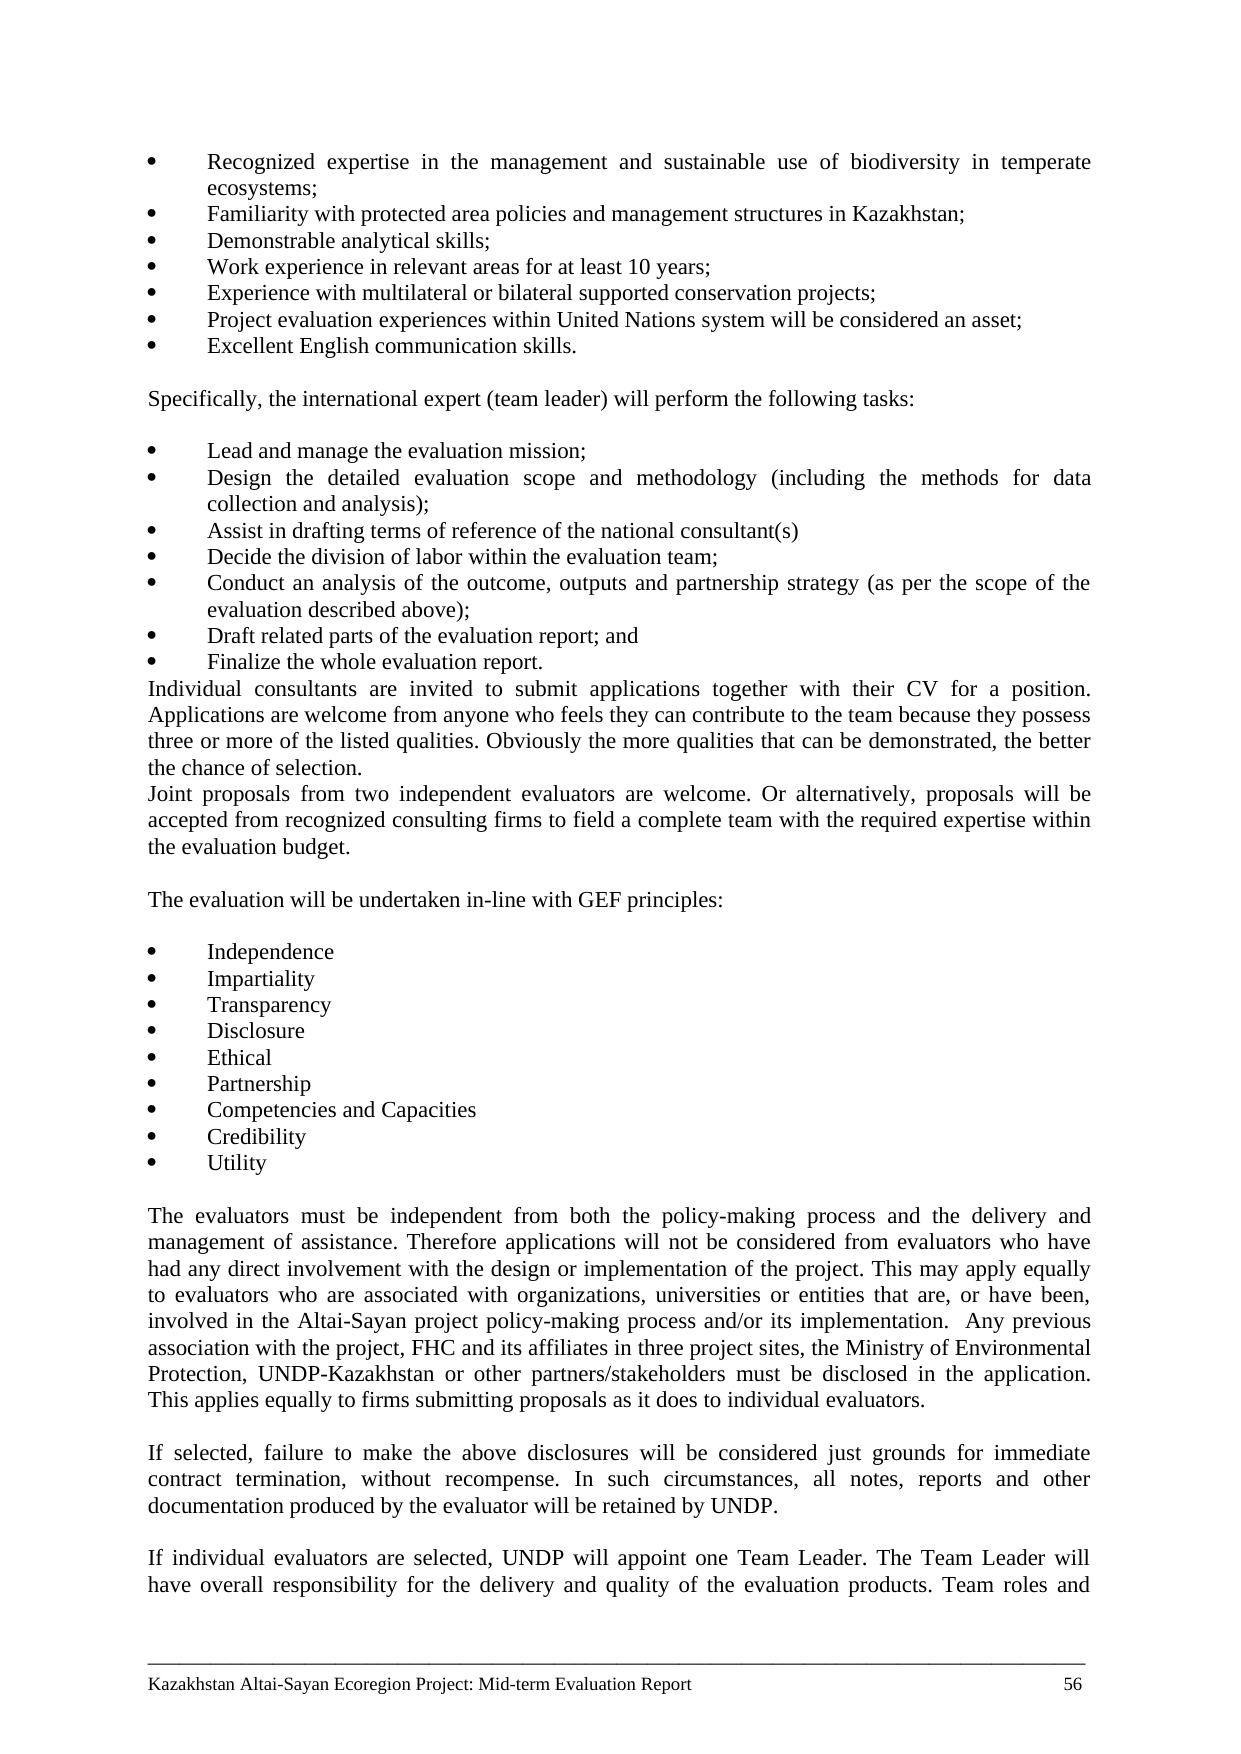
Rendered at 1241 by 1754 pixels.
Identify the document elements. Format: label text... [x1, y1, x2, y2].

list Independence [148, 938, 1092, 965]
list Ethical [148, 1044, 1092, 1070]
list Experience with multilateral or bilateral supported conservation projects; [148, 279, 1092, 306]
text Individual consultants are invited to submit applications together with their CV for a position. Applications are welcome from anyone who feels they can contribute to the team because they possess three or more of the listed qualities. Obviously the more qualities that can be demonstrated, the better the chance of selection. [148, 675, 1092, 780]
list Assist in drafting terms of reference of the national consultant(s) [148, 517, 1092, 543]
list Lead and manage the evaluation mission; [148, 438, 1092, 464]
list Excellent English communication skills. [148, 332, 1092, 358]
list Recognized expertise in the management and sustainable use of biodiversity in temperate ecosystems; [148, 148, 1092, 200]
list Demonstrable analytical skills; [148, 227, 1092, 253]
list Design the detailed evaluation scope and methodology (including the methods for data collection and analysis); [148, 464, 1092, 517]
list Credibility [148, 1123, 1092, 1149]
text If selected, failure to make the above disclosures will be considered just grounds for immediate contract termination, without recompense. In such circumstances, all notes, reports and other documentation produced by the evaluator will be retained by UNDP. [148, 1439, 1092, 1518]
list Competencies and Capacities [148, 1096, 1092, 1123]
list Familiarity with protected area policies and management structures in Kazakhstan; [148, 200, 1092, 227]
list Project evaluation experiences within United Nations system will be considered an asset; [148, 306, 1092, 332]
list Conduct an analysis of the outcome, outputs and partnership strategy (as per the scope of the evaluation described above); [148, 569, 1092, 622]
text The evaluators must be independent from both the policy-making process and the delivery and management of assistance. Therefore applications will not be considered from evaluators who have had any direct involvement with the design or implementation of the project. This may apply equally to evaluators who are associated with organizations, universities or entities that are, or have been, involved in the Altai-Sayan project policy-making process and/or its implementation. Any previous association with the project, FHC and its affiliates in three project sites, the Ministry of Environmental Protection, UNDP-Kazakhstan or other partners/stakeholders must be disclosed in the application. This applies equally to firms submitting proposals as it does to individual evaluators. [148, 1202, 1092, 1413]
list Draft related parts of the evaluation report; and [148, 622, 1092, 648]
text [148, 1544, 1092, 1597]
list Disclosure [148, 1017, 1092, 1044]
text Specifically, the international expert (team leader) will perform the following tasks: [148, 385, 1092, 411]
list Work experience in relevant areas for at least 10 years; [148, 253, 1092, 279]
list Utility [148, 1149, 1092, 1176]
text The evaluation will be undertaken in-line with GEF principles: [148, 886, 1092, 912]
list Partnership [148, 1070, 1092, 1096]
text Joint proposals from two independent evaluators are welcome. Or alternatively, proposals will be accepted from recognized consulting firms to field a complete team with the required expertise within the evaluation budget. [148, 780, 1092, 859]
list Decide the division of labor within the evaluation team; [148, 543, 1092, 569]
list Transparency [148, 991, 1092, 1017]
list Finalize the whole evaluation report. [148, 648, 1092, 675]
list Impartiality [148, 965, 1092, 991]
